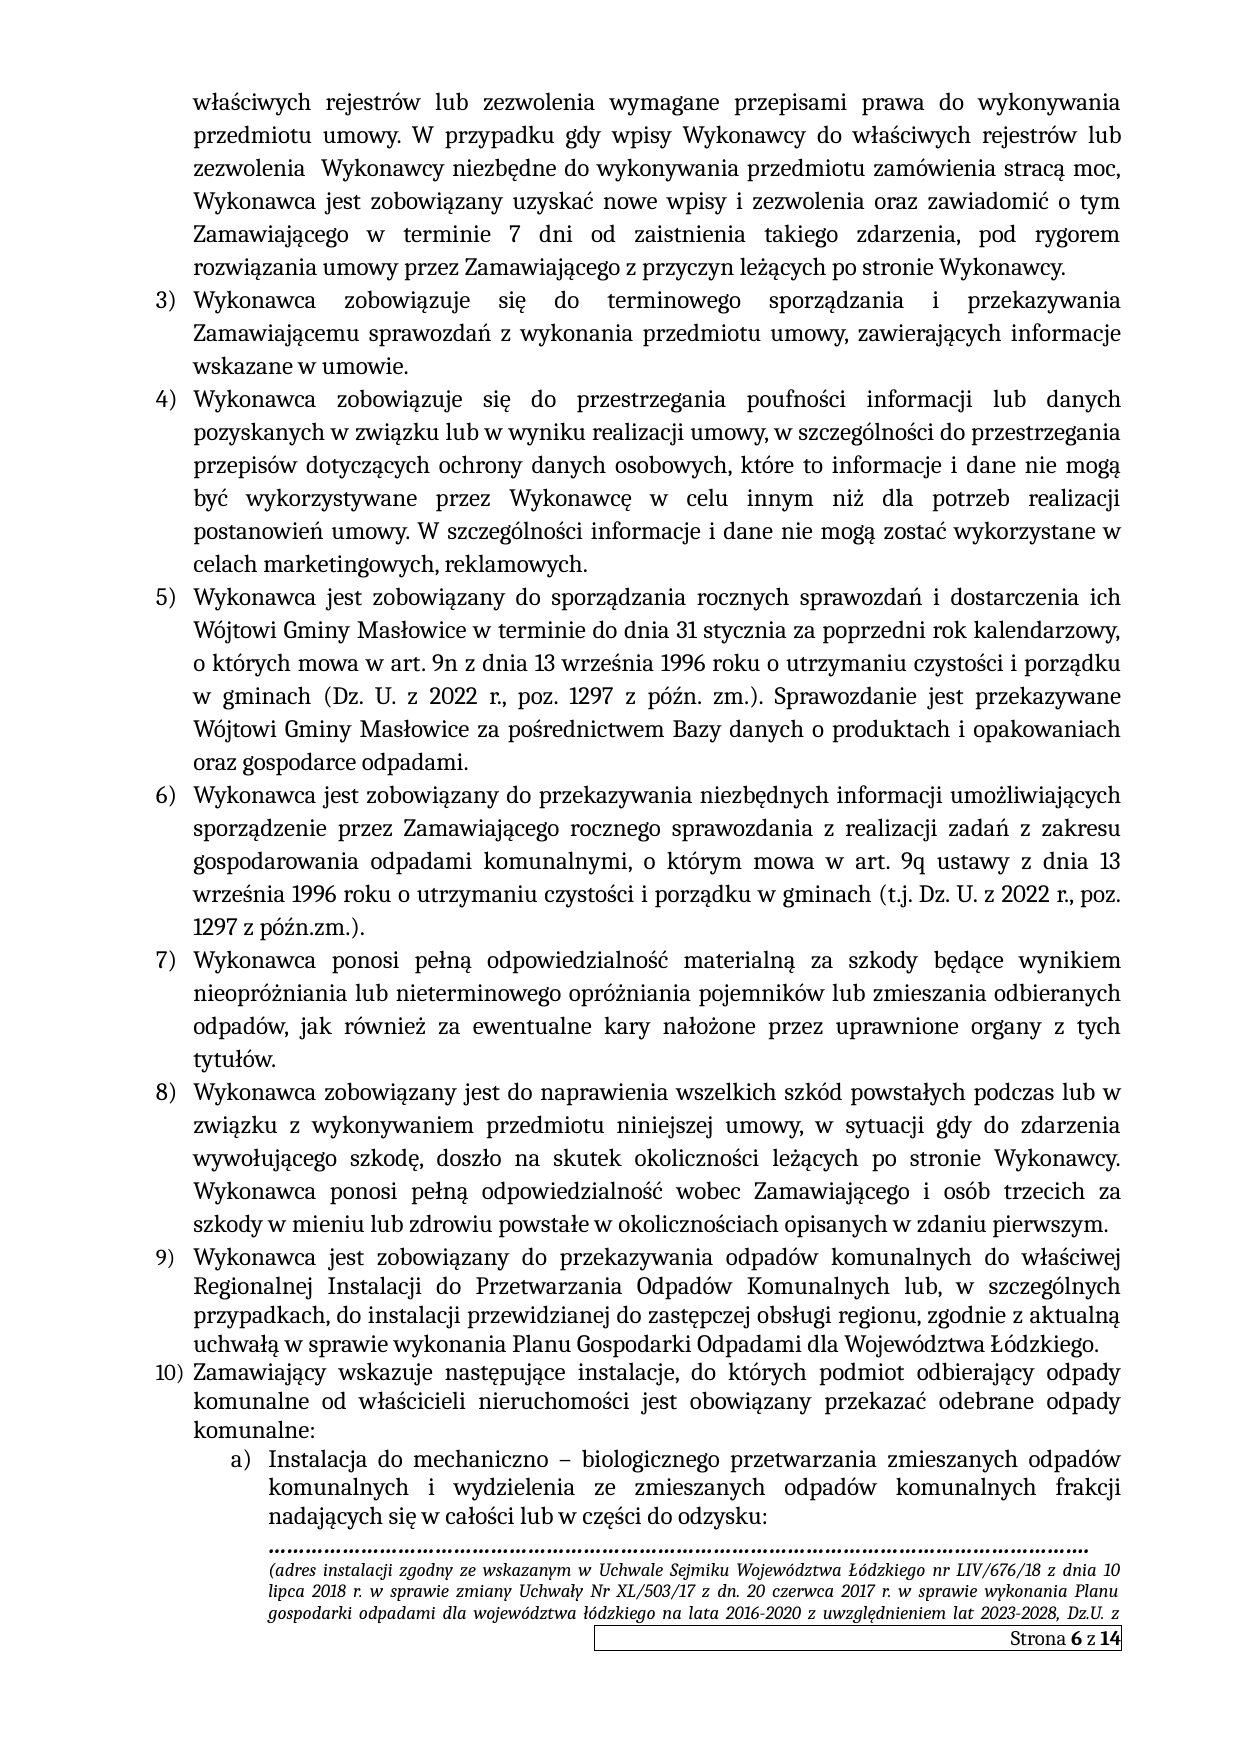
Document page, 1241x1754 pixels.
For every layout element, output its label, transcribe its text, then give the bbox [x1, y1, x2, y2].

list Wykonawca jest zobowiązany do przekazywania odpadów komunalnych do właściwej Regionalnej Instalacji do Przetwarzania Odpadów Komunalnych lub, w szczególnych przypadkach, do instalacji przewidzianej do zastępczej obsługi regionu, zgodnie z aktualną uchwałą w sprawie wykonania Planu Gospodarki Odpadami dla Województwa Łódzkiego. [156, 1243, 1122, 1358]
list Wykonawca jest zobowiązany do sporządzania rocznych sprawozdań i dostarczenia ich Wójtowi Gminy Masłowice w terminie do dnia 31 stycznia za poprzedni rok kalendarzowy, o których mowa w art. 9n z dnia 13 września 1996 roku o utrzymaniu czystości i porządku w gminach (Dz. U. z 2022 r., poz. 1297 z późn. zm.). Sprawozdanie jest przekazywane Wójtowi Gminy Masłowice za pośrednictwem Bazy danych o produktach i opakowaniach oraz gospodarce odpadami. [156, 583, 1122, 777]
list Instalacja do mechaniczno – biologicznego przetwarzania zmieszanych odpadów komunalnych i wydzielenia ze zmieszanych odpadów komunalnych frakcji nadających się w całości lub w części do odzysku: [231, 1444, 1122, 1531]
list Wykonawca zobowiązuje się do przestrzegania poufności informacji lub danych pozyskanych w związku lub w wyniku realizacji umowy, w szczególności do przestrzegania przepisów dotyczących ochrony danych osobowych, które to informacje i dane nie mogą być wykorzystywane przez Wykonawcę w celu innym niż dla potrzeb realizacji postanowień umowy. W szczególności informacje i dane nie mogą zostać wykorzystane w celach marketingowych, reklamowych. [156, 385, 1122, 578]
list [156, 87, 1122, 281]
list Zamawiający wskazuje następujące instalacje, do których podmiot odbierający odpady komunalne od właścicieli nieruchomości jest obowiązany przekazać odebrane odpady komunalne: [156, 1358, 1122, 1444]
list Wykonawca zobowiązuje się do terminowego sporządzania i przekazywania Zamawiającemu sprawozdań z wykonania przedmiotu umowy, zawierających informacje wskazane w umowie. [156, 286, 1122, 380]
list Wykonawca zobowiązany jest do naprawienia wszelkich szkód powstałych podczas lub w związku z wykonywaniem przedmiotu niniejszej umowy, w sytuacji gdy do zdarzenia wywołującego szkodę, doszło na skutek okoliczności leżących po stronie Wykonawcy. Wykonawca ponosi pełną odpowiedzialność wobec Zamawiającego i osób trzecich za szkody w mieniu lub zdrowiu powstałe w okolicznościach opisanych w zdaniu pierwszym. [156, 1078, 1122, 1239]
list Wykonawca ponosi pełną odpowiedzialność materialną za szkody będące wynikiem nieopróżniania lub nieterminowego opróżniania pojemników lub zmieszania odbieranych odpadów, jak również za ewentualne kary nałożone przez uprawnione organy z tych tytułów. [156, 946, 1122, 1074]
list Wykonawca jest zobowiązany do przekazywania niezbędnych informacji umożliwiających sporządzenie przez Zamawiającego rocznego sprawozdania z realizacji zadań z zakresu gospodarowania odpadami komunalnymi, o którym mowa w art. 9q ustawy z dnia 13 września 1996 roku o utrzymaniu czystości i porządku w gminach (t.j. Dz. U. z 2022 r., poz. 1297 z późn.zm.). [156, 781, 1122, 942]
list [268, 1559, 1122, 1624]
list ……………………………………………………………………………………………………………………. [268, 1531, 1122, 1559]
